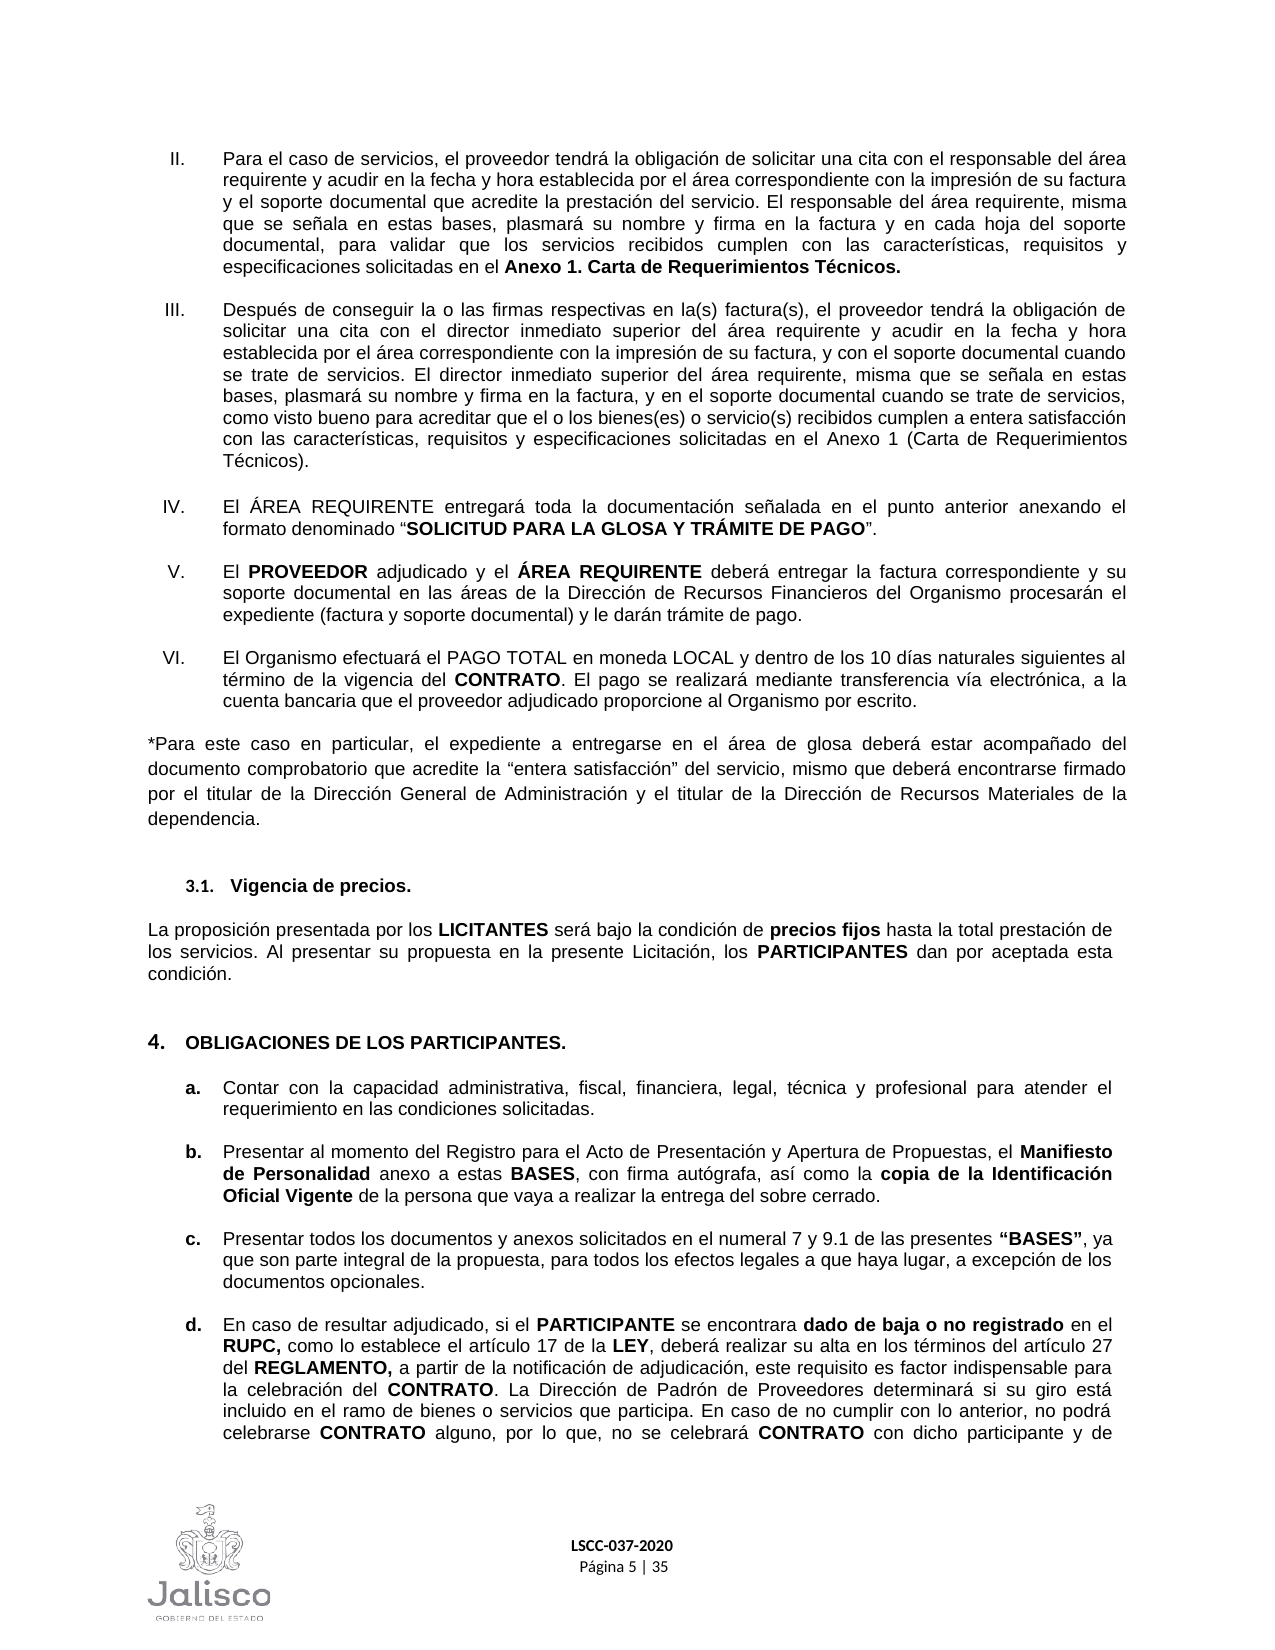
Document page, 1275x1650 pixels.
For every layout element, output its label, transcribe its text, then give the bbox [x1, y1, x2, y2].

list El Organismo efectuará el PAGO TOTAL en moneda LOCAL y dentro de los 10 días naturales siguientes al término de la vigencia del CONTRATO. El pago se realizará mediante transferencia vía electrónica, a la cuenta bancaria que el proveedor adjudicado proporcione al Organismo por escrito. [185, 647, 1127, 712]
list Después de conseguir la o las firmas respectivas en la(s) factura(s), el proveedor tendrá la obligación de solicitar una cita con el director inmediato superior del área requirente y acudir en la fecha y hora establecida por el área correspondiente con la impresión de su factura, y con el soporte documental cuando se trate de servicios. El director inmediato superior del área requirente, misma que se señala en estas bases, plasmará su nombre y firma en la factura, y en el soporte documental cuando se trate de servicios, como visto bueno para acreditar que el o los bienes(es) o servicio(s) recibidos cumplen a entera satisfacción con las características, requisitos y especificaciones solicitadas en el Anexo 1 (Carta de Requerimientos Técnicos). [185, 299, 1127, 471]
list Vigencia de precios. [185, 875, 1113, 898]
list El ÁREA REQUIRENTE entregará toda la documentación señalada en el punto anterior anexando el formato denominado “SOLICITUD PARA LA GLOSA Y TRÁMITE DE PAGO”. [185, 496, 1127, 539]
list Presentar todos los documentos y anexos solicitados en el numeral 7 y 9.1 de las presentes “BASES”, ya que son parte integral de la propuesta, para todos los efectos legales a que haya lugar, a excepción de los documentos opcionales. [185, 1227, 1113, 1292]
picture [147, 1504, 271, 1621]
text La proposición presentada por los LICITANTES será bajo la condición de precios fijos hasta la total prestación de los servicios. Al presentar su propuesta en la presente Licitación, los PARTICIPANTES dan por aceptada esta condición. [148, 919, 1113, 984]
list Presentar al momento del Registro para el Acto de Presentación y Apertura de Propuestas, el Manifiesto de Personalidad anexo a estas BASES, con firma autógrafa, así como la copia de la Identificación Oficial Vigente de la persona que vaya a realizar la entrega del sobre cerrado. [185, 1141, 1113, 1206]
list OBLIGACIONES DE LOS PARTICIPANTES. [148, 1027, 1113, 1055]
list El PROVEEDOR adjudicado y el ÁREA REQUIRENTE deberá entregar la factura correspondiente y su soporte documental en las áreas de la Dirección de Recursos Financieros del Organismo procesarán el expediente (factura y soporte documental) y le darán trámite de pago. [185, 561, 1127, 625]
text *Para este caso en particular, el expediente a entregarse en el área de glosa deberá estar acompañado del documento comprobatorio que acredite la “entera satisfacción” del servicio, mismo que deberá encontrarse firmado por el titular de la Dirección General de Administración y el titular de la Dirección de Recursos Materiales de la dependencia. [148, 733, 1127, 829]
list Contar con la capacidad administrativa, fiscal, financiera, legal, técnica y profesional para atender el requerimiento en las condiciones solicitadas. [185, 1077, 1113, 1120]
list Para el caso de servicios, el proveedor tendrá la obligación de solicitar una cita con el responsable del área requirente y acudir en la fecha y hora establecida por el área correspondiente con la impresión de su factura y el soporte documental que acredite la prestación del servicio. El responsable del área requirente, misma que se señala en estas bases, plasmará su nombre y firma en la factura y en cada hoja del soporte documental, para validar que los servicios recibidos cumplen con las características, requisitos y especificaciones solicitadas en el Anexo 1. Carta de Requerimientos Técnicos. [185, 148, 1127, 277]
